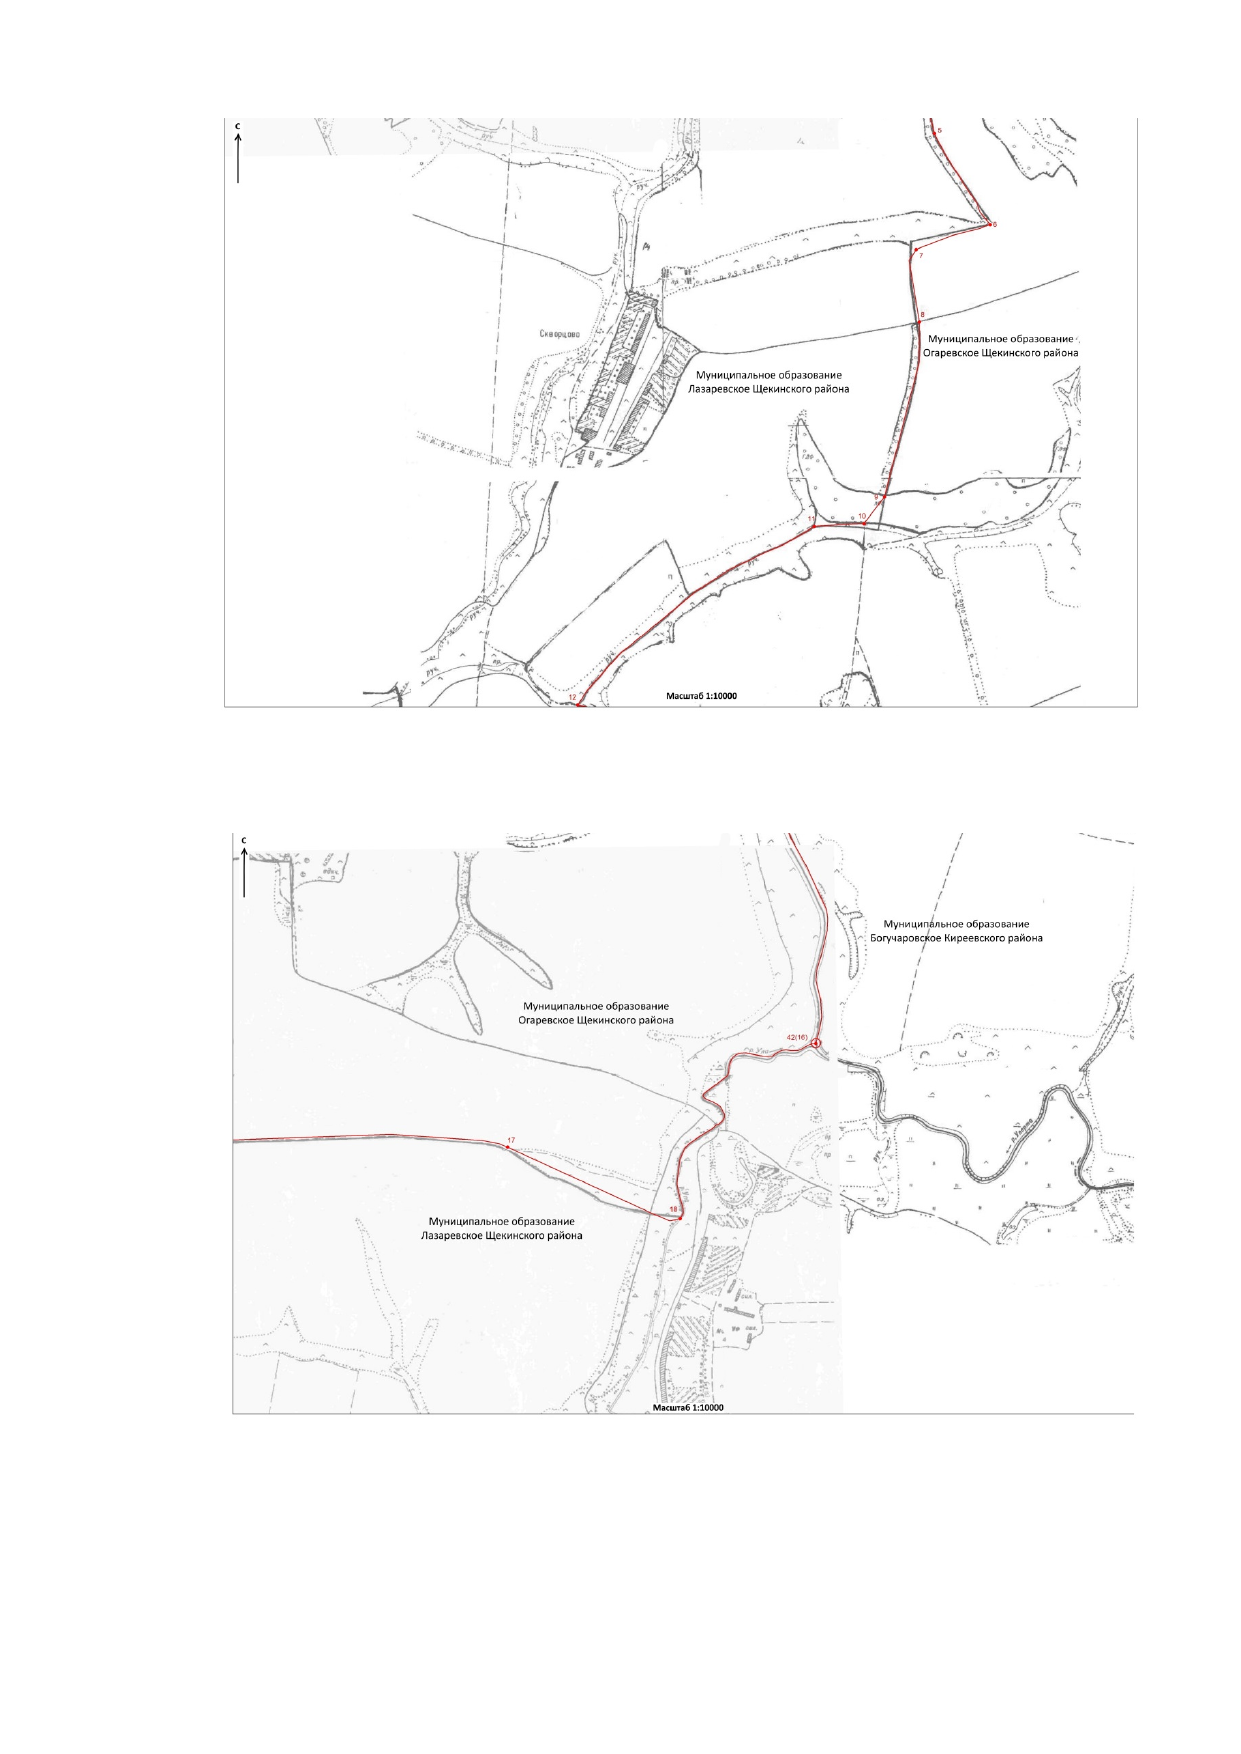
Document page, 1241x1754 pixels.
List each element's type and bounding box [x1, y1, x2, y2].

picture [177, 118, 1150, 755]
picture [177, 833, 1150, 1463]
